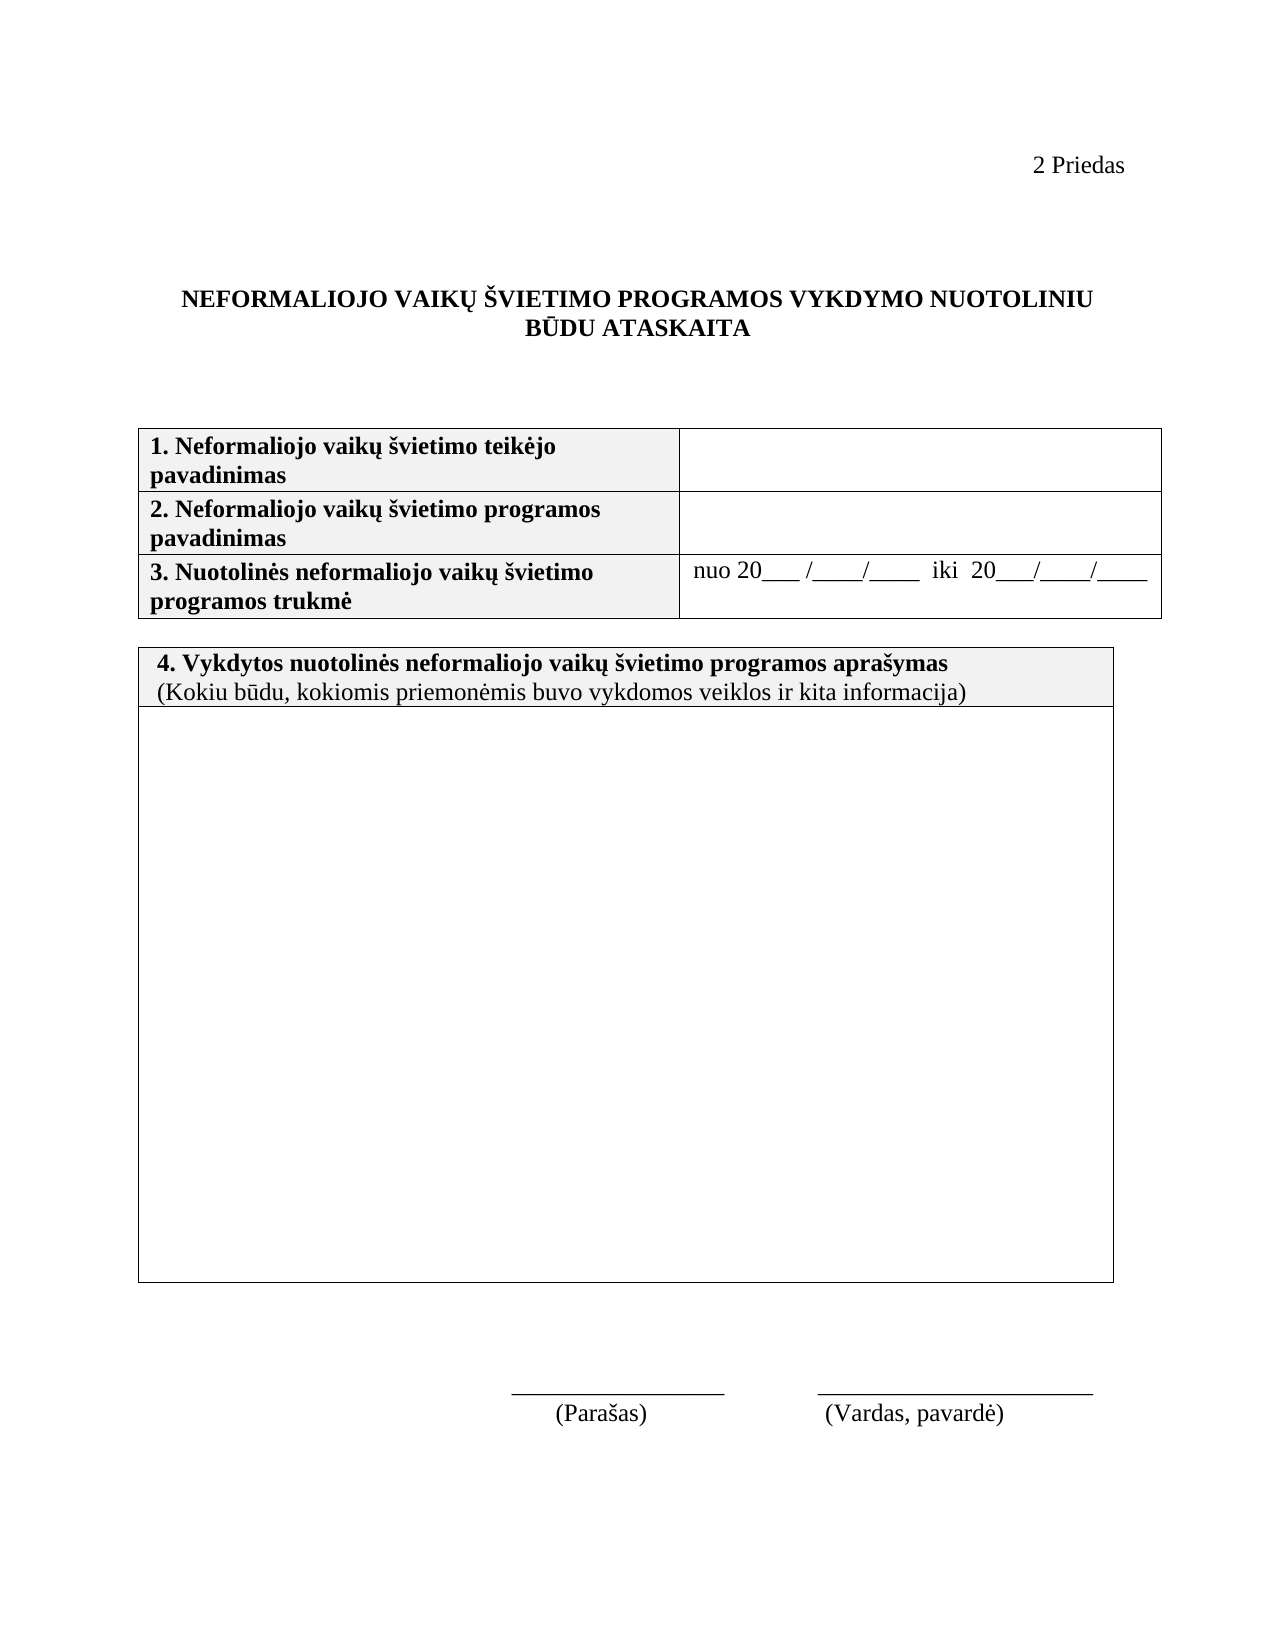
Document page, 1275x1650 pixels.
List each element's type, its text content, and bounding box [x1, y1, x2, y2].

table_cell [139, 707, 1113, 1282]
table_header 1. Neformaliojo vaikų švietimo teikėjo pavadinimas [139, 429, 679, 491]
table_cell nuo 20___ /____/____ iki 20___/____/____ [680, 555, 1161, 617]
table_cell 3. Nuotolinės neformaliojo vaikų švietimo programos trukmė [139, 555, 679, 617]
table_header 4. Vykdytos nuotolinės neformaliojo vaikų švietimo programos aprašymas (Kokiu būdu, kokiomis priemonėmis buvo vykdomos veiklos ir kita informacija) [139, 648, 1113, 706]
text NEFORMALIOJO VAIKŲ ŠVIETIMO PROGRAMOS VYKDYMO NUOTOLINIU BŪDU ATASKAITA [150, 284, 1125, 341]
text 2 Priedas [150, 150, 1125, 179]
table_cell 2. Neformaliojo vaikų švietimo programos pavadinimas [139, 492, 679, 554]
table_cell [680, 492, 1161, 554]
table_header [680, 429, 1161, 491]
text (Parašas) (Vardas, pavardė) [150, 1398, 1125, 1427]
text _________________ ______________________ [150, 1369, 1125, 1398]
